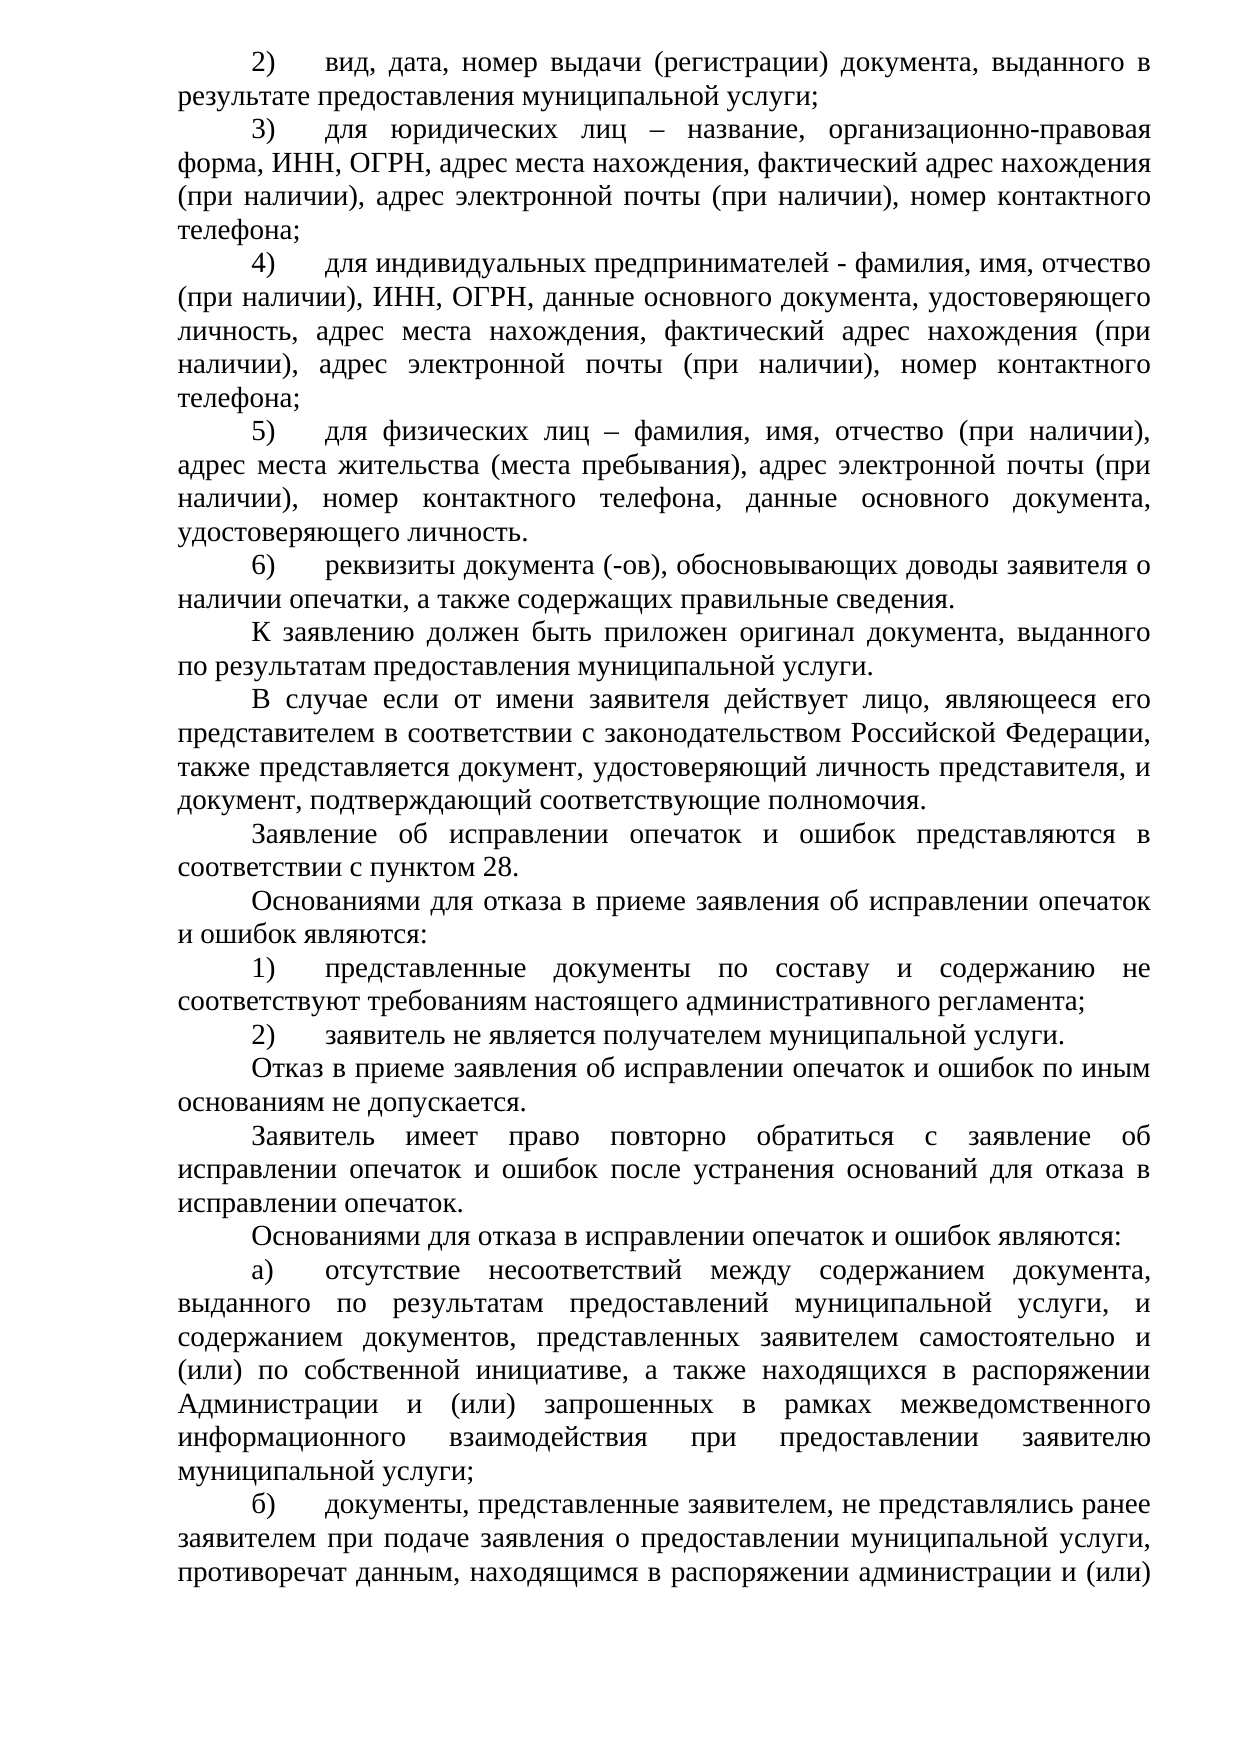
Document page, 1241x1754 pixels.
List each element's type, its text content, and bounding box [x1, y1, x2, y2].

text 3) для юридических лиц – название, организационно-правовая форма, ИНН, ОГРН, адрес места нахождения, фактический адрес нахождения (при наличии), адрес электронной почты (при наличии), номер контактного телефона; [177, 111, 1152, 246]
text 4) для индивидуальных предпринимателей - фамилия, имя, отчество (при наличии), ИНН, ОГРН, данные основного документа, удостоверяющего личность, адрес места нахождения, фактический адрес нахождения (при наличии), адрес электронной почты (при наличии), номер контактного телефона; [177, 246, 1152, 413]
text 5) для физических лиц – фамилия, имя, отчество (при наличии), адрес места жительства (места пребывания), адрес электронной почты (при наличии), номер контактного телефона, данные основного документа, удостоверяющего личность. [177, 413, 1152, 547]
text Заявление об исправлении опечаток и ошибок представляются в соответствии с пунктом 28. [177, 816, 1152, 883]
text Основаниями для отказа в исправлении опечаток и ошибок являются: [177, 1218, 1152, 1252]
text 2) вид, дата, номер выдачи (регистрации) документа, выданного в результате предоставления муниципальной услуги; [177, 44, 1152, 111]
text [177, 1487, 1152, 1587]
text а) отсутствие несоответствий между содержанием документа, выданного по результатам предоставлений муниципальной услуги, и содержанием документов, представленных заявителем самостоятельно и (или) по собственной инициативе, а также находящихся в распоряжении Администрации и (или) запрошенных в рамках межведомственного информационного взаимодействия при предоставлении заявителю муниципальной услуги; [177, 1252, 1152, 1487]
text В случае если от имени заявителя действует лицо, являющееся его представителем в соответствии с законодательством Российской Федерации, также представляется документ, удостоверяющий личность представителя, и документ, подтверждающий соответствующие полномочия. [177, 682, 1152, 816]
text 6) реквизиты документа (-ов), обосновывающих доводы заявителя о наличии опечатки, а также содержащих правильные сведения. [177, 547, 1152, 614]
text Отказ в приеме заявления об исправлении опечаток и ошибок по иным основаниям не допускается. [177, 1051, 1152, 1118]
text Заявитель имеет право повторно обратиться с заявление об исправлении опечаток и ошибок после устранения оснований для отказа в исправлении опечаток. [177, 1118, 1152, 1218]
text К заявлению должен быть приложен оригинал документа, выданного по результатам предоставления муниципальной услуги. [177, 614, 1152, 682]
text 2) заявитель не является получателем муниципальной услуги. [177, 1017, 1152, 1051]
text Основаниями для отказа в приеме заявления об исправлении опечаток и ошибок являются: [177, 883, 1152, 950]
text 1) представленные документы по составу и содержанию не соответствуют требованиям настоящего административного регламента; [177, 950, 1152, 1017]
